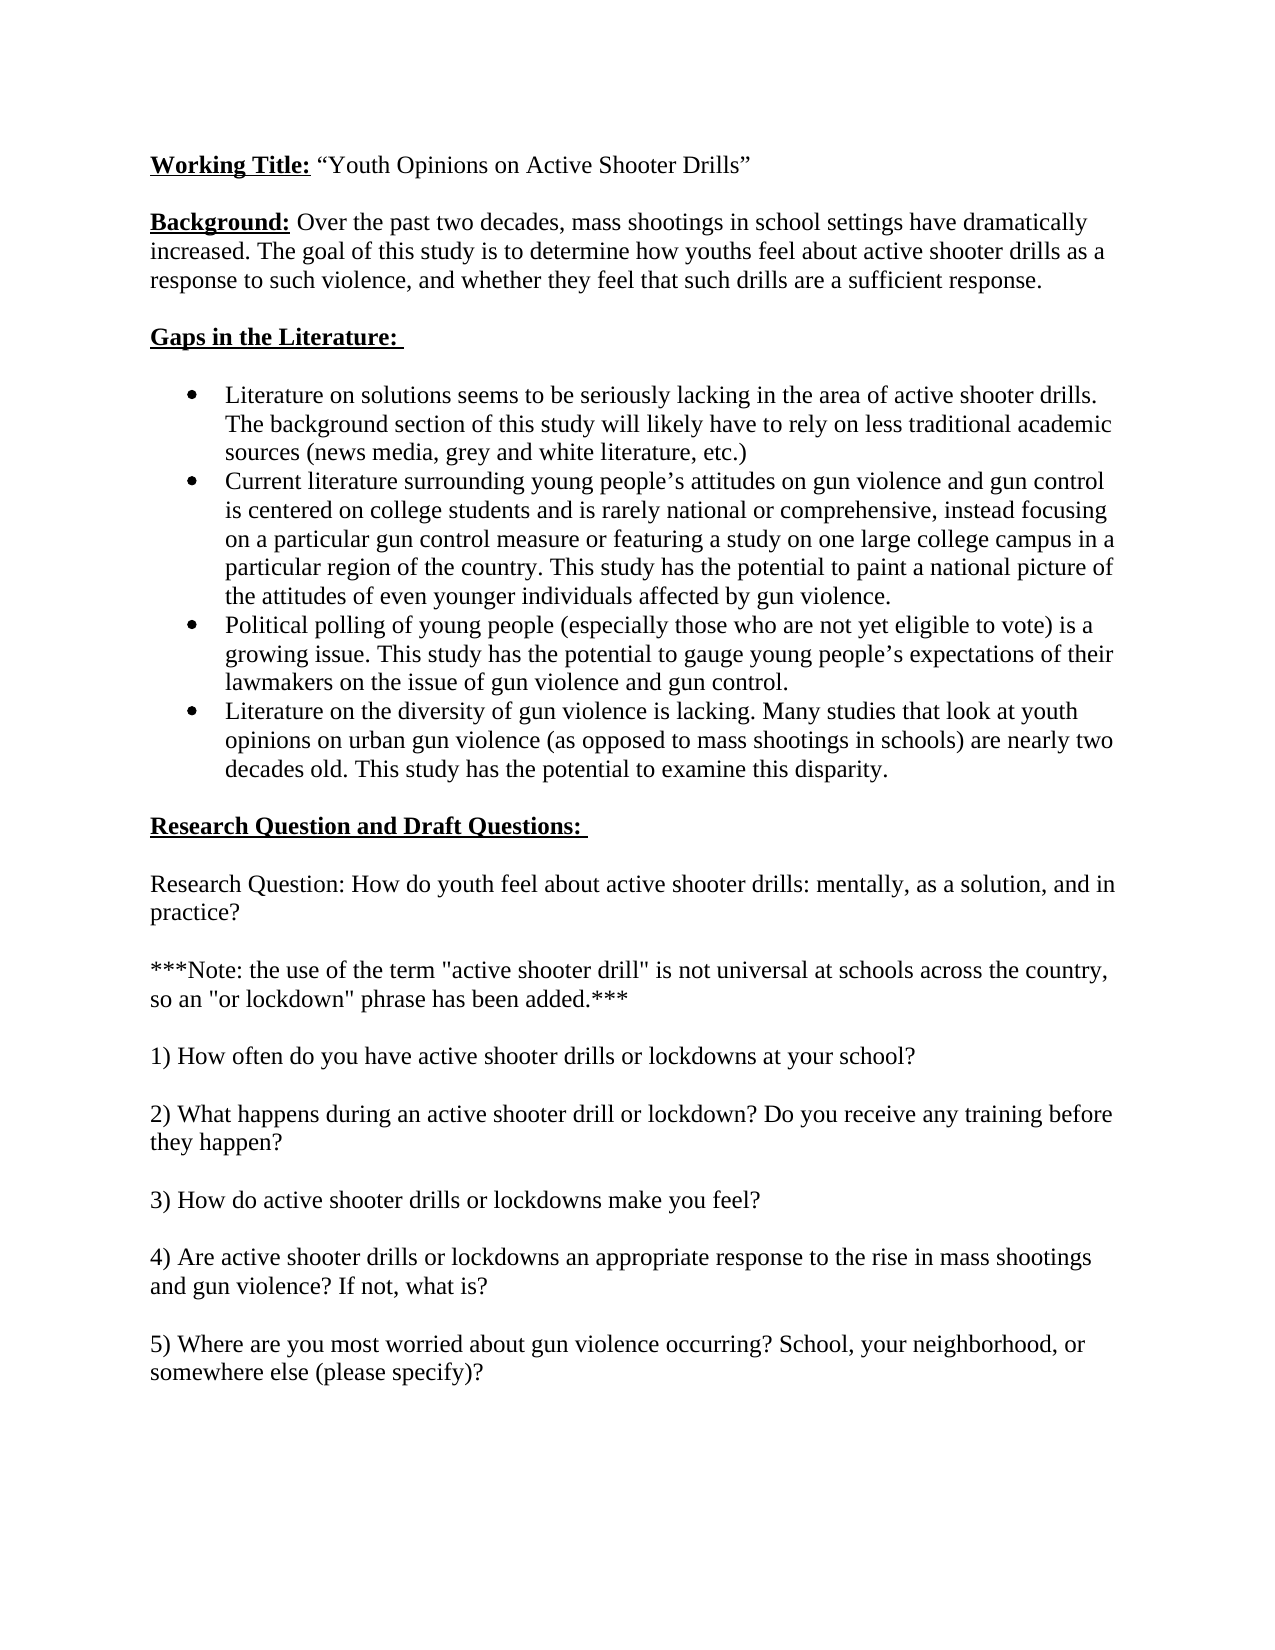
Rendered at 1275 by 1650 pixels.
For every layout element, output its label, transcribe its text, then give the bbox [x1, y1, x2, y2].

text Gaps in the Literature: [150, 322, 1125, 351]
list Literature on the diversity of gun violence is lacking. Many studies that look at youth opinions on urban gun violence (as opposed to mass shootings in schools) are nearly two decades old. This study has the potential to examine this disparity. [187, 696, 1125, 782]
text 2) What happens during an active shooter drill or lockdown? Do you receive any training before they happen? [150, 1099, 1125, 1156]
text 1) How often do you have active shooter drills or lockdowns at your school? [150, 1041, 1125, 1070]
list Political polling of young people (especially those who are not yet eligible to vote) is a growing issue. This study has the potential to gauge young people’s expectations of their lawmakers on the issue of gun violence and gun control. [187, 610, 1125, 696]
text Research Question: How do youth feel about active shooter drills: mentally, as a solution, and in practice? [150, 869, 1125, 926]
text 3) How do active shooter drills or lockdowns make you feel? [150, 1185, 1125, 1214]
text ***Note: the use of the term "active shooter drill" is not universal at schools across the country, so an "or lockdown" phrase has been added.*** [150, 955, 1125, 1012]
text 5) Where are you most worried about gun violence occurring? School, your neighborhood, or somewhere else (please specify)? [150, 1329, 1125, 1386]
text Background: Over the past two decades, mass shootings in school settings have dramatically increased. The goal of this study is to determine how youths feel about active shooter drills as a response to such violence, and whether they feel that such drills are a sufficient response. [150, 207, 1125, 294]
text Working Title: “Youth Opinions on Active Shooter Drills” [150, 150, 1125, 179]
list Literature on solutions seems to be seriously lacking in the area of active shooter drills. The background section of this study will likely have to rely on less traditional academic sources (news media, grey and white literature, etc.) [187, 380, 1125, 466]
text 4) Are active shooter drills or lockdowns an appropriate response to the rise in mass shootings and gun violence? If not, what is? [150, 1242, 1125, 1300]
list Current literature surrounding young people’s attitudes on gun violence and gun control is centered on college students and is rarely national or comprehensive, instead focusing on a particular gun control measure or featuring a study on one large college campus in a particular region of the country. This study has the potential to paint a national picture of the attitudes of even younger individuals affected by gun violence. [187, 466, 1125, 610]
text Research Question and Draft Questions: [150, 811, 1125, 840]
